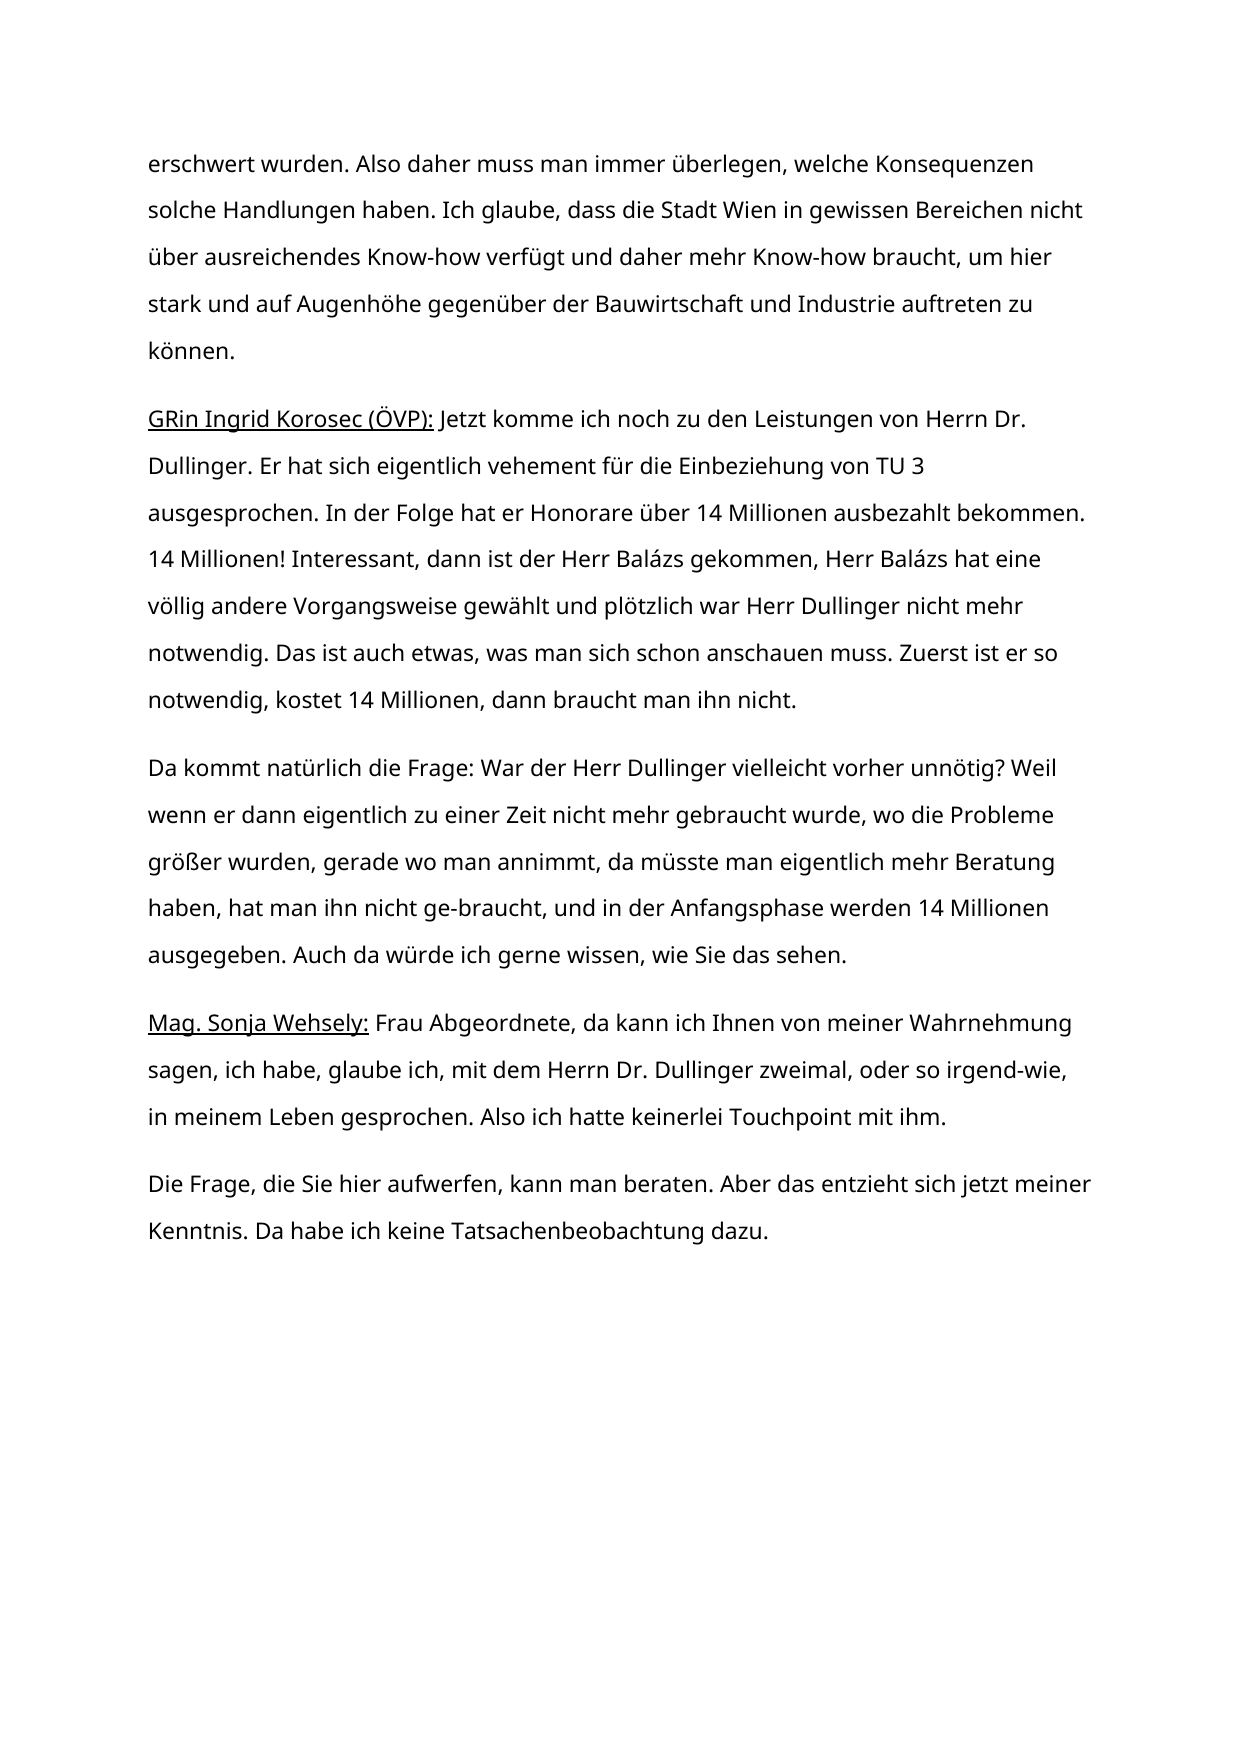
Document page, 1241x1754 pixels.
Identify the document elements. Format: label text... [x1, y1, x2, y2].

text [148, 148, 1093, 366]
text Mag. Sonja Wehsely: Frau Abgeordnete, da kann ich Ihnen von meiner Wahrnehmung sagen, ich habe, glaube ich, mit dem Herrn Dr. Dullinger zweimal, oder so irgend-wie, in meinem Leben gesprochen. Also ich hatte keinerlei Touchpoint mit ihm. [148, 1007, 1093, 1132]
text Die Frage, die Sie hier aufwerfen, kann man beraten. Aber das entzieht sich jetzt meiner Kenntnis. Da habe ich keine Tatsachenbeobachtung dazu. [148, 1168, 1093, 1247]
text Da kommt natürlich die Frage: War der Herr Dullinger vielleicht vorher unnötig? Weil wenn er dann eigentlich zu einer Zeit nicht mehr gebraucht wurde, wo die Probleme größer wurden, gerade wo man annimmt, da müsste man eigentlich mehr Beratung haben, hat man ihn nicht ge-braucht, und in der Anfangsphase werden 14 Millionen ausgegeben. Auch da würde ich gerne wissen, wie Sie das sehen. [148, 752, 1093, 971]
text GRin Ingrid Korosec (ÖVP): Jetzt komme ich noch zu den Leistungen von Herrn Dr. Dullinger. Er hat sich eigentlich vehement für die Einbeziehung von TU 3 ausgesprochen. In der Folge hat er Honorare über 14 Millionen ausbezahlt bekommen. 14 Millionen! Interessant, dann ist der Herr Balázs gekommen, Herr Balázs hat eine völlig andere Vorgangsweise gewählt und plötzlich war Herr Dullinger nicht mehr notwendig. Das ist auch etwas, was man sich schon anschauen muss. Zuerst ist er so notwendig, kostet 14 Millionen, dann braucht man ihn nicht. [148, 403, 1093, 715]
